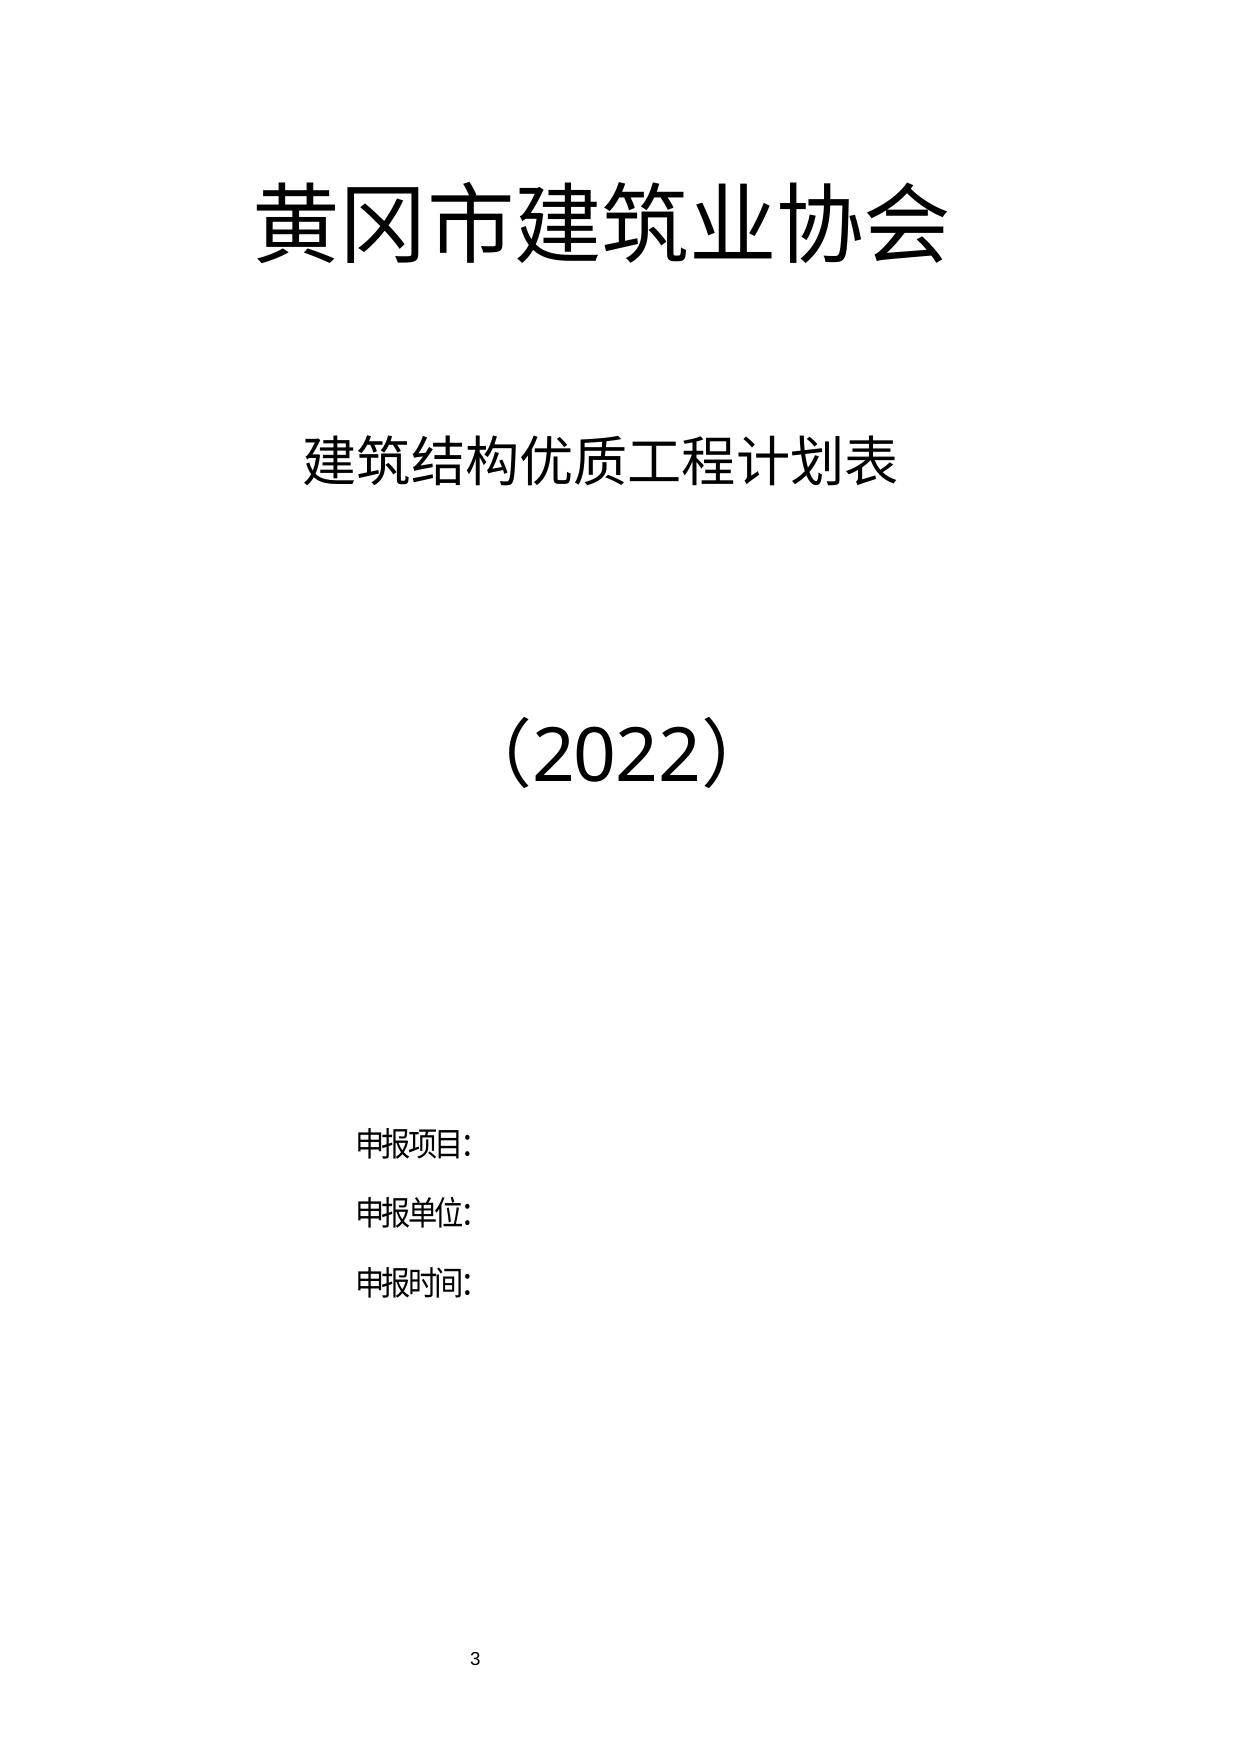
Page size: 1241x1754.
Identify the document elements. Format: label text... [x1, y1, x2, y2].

text 建筑结构优质工程计划表 [186, 433, 1054, 494]
text 申报单位： [186, 1197, 1054, 1233]
text 申报时间： [186, 1266, 1054, 1303]
text 申报项目： [186, 1127, 1054, 1163]
text 黄冈市建筑业协会 [186, 177, 1054, 276]
text （2022） [186, 713, 1054, 798]
